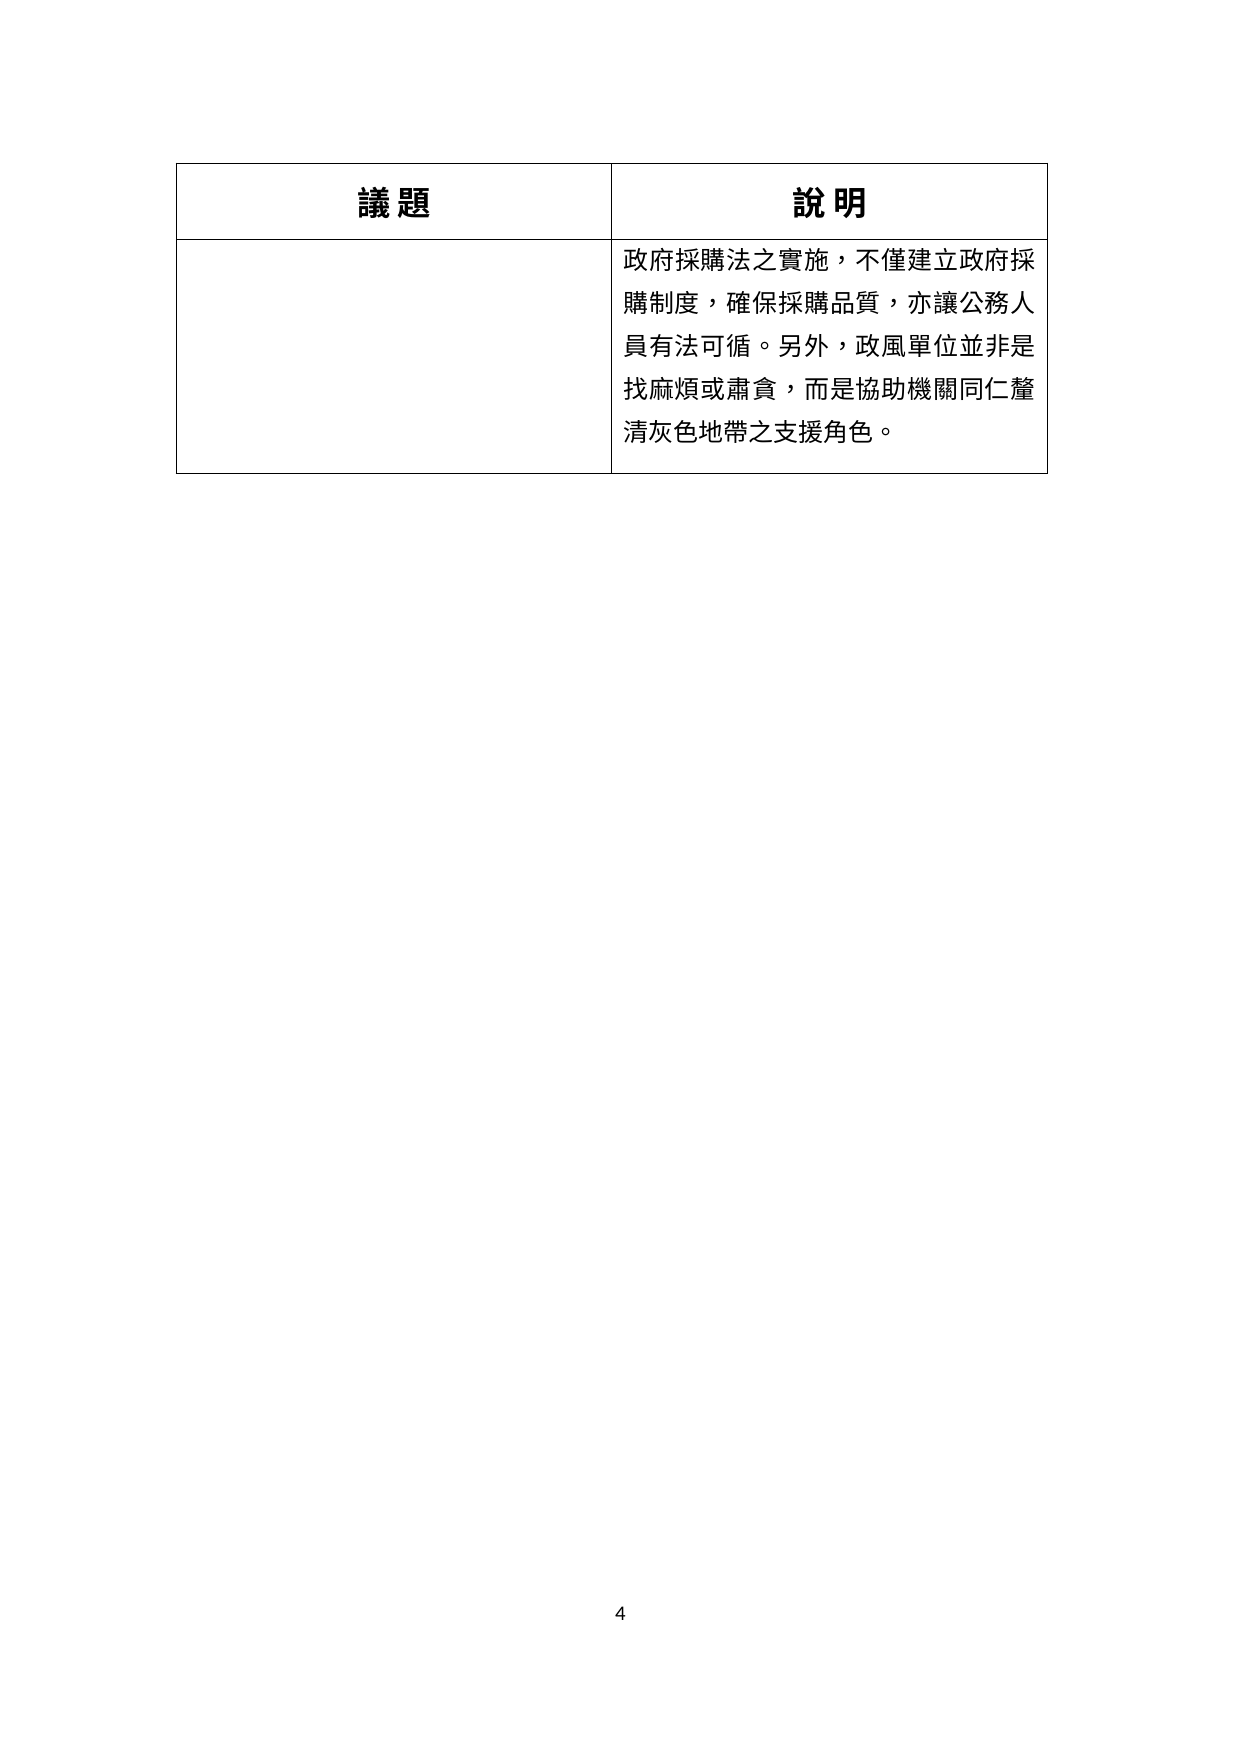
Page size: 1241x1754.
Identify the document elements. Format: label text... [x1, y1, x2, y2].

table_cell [612, 240, 1047, 472]
table_header 議 題 [177, 164, 611, 238]
table_header 說 明 [612, 164, 1047, 238]
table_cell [177, 240, 611, 472]
